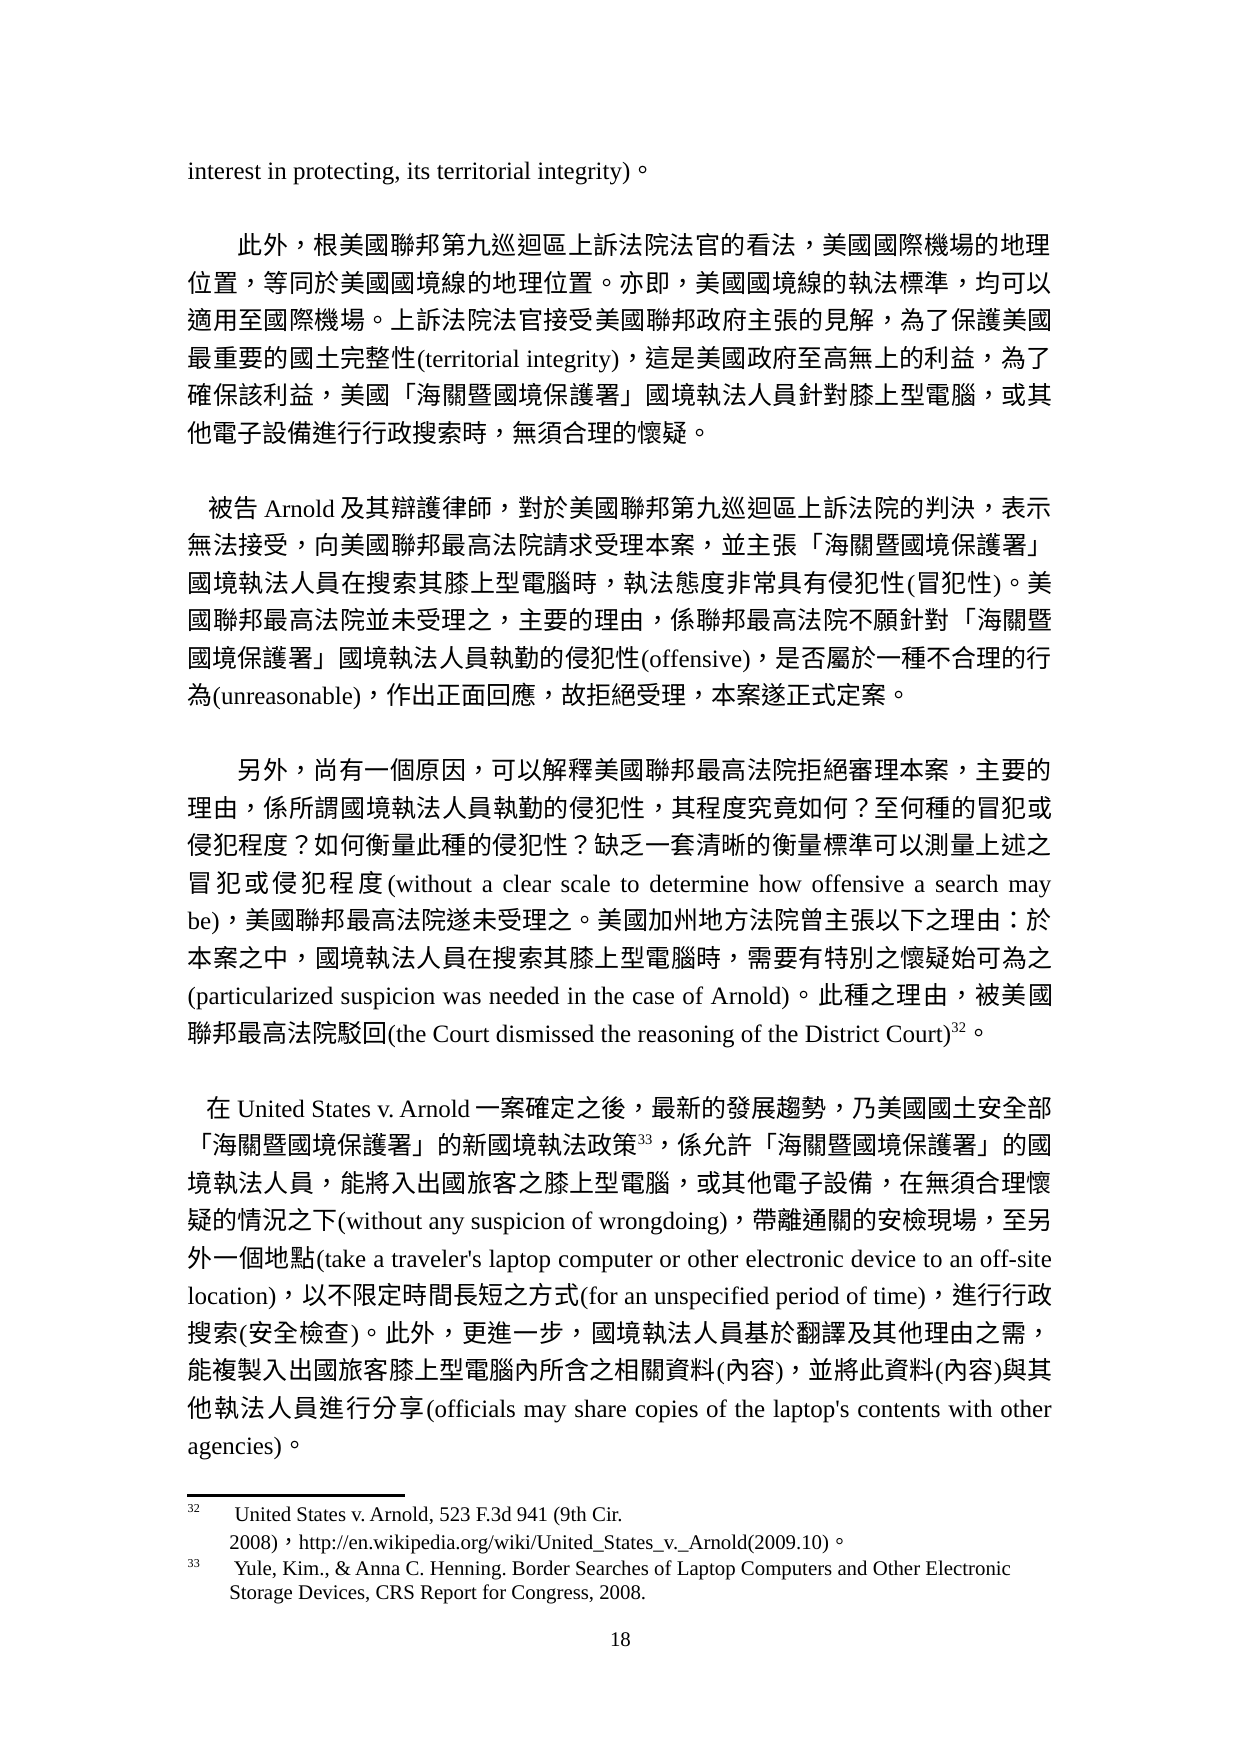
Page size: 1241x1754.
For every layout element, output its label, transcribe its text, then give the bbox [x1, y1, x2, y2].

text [187, 150, 1053, 187]
text 被告Arnold及其辯護律師，對於美國聯邦第九巡迴區上訴法院的判決，表示無法接受，向美國聯邦最高法院請求受理本案，並主張「海關暨國境保護署」國境執法人員在搜索其膝上型電腦時，執法態度非常具有侵犯性(冒犯性)。美國聯邦最高法院並未受理之，主要的理由，係聯邦最高法院不願針對「海關暨國境保護署」國境執法人員執勤的侵犯性(offensive)，是否屬於一種不合理的行為(unreasonable)，作出正面回應，故拒絕受理，本案遂正式定案。 [187, 487, 1053, 712]
text 另外，尚有一個原因，可以解釋美國聯邦最高法院拒絕審理本案，主要的理由，係所謂國境執法人員執勤的侵犯性，其程度究竟如何？至何種的冒犯或侵犯程度？如何衡量此種的侵犯性？缺乏一套清晰的衡量標準可以測量上述之冒犯或侵犯程度(without a clear scale to determine how offensive a search may be)，美國聯邦最高法院遂未受理之。美國加州地方法院曾主張以下之理由：於本案之中，國境執法人員在搜索其膝上型電腦時，需要有特別之懷疑始可為之(particularized suspicion was needed in the case of Arnold)。此種之理由，被美國聯邦最高法院駁回(the Court dismissed the reasoning of the District Court)。 [187, 750, 1053, 1050]
text 在United States v. Arnold一案確定之後，最新的發展趨勢，乃美國國土安全部「海關暨國境保護署」的新國境執法政策，係允許「海關暨國境保護署」的國境執法人員，能將入出國旅客之膝上型電腦，或其他電子設備，在無須合理懷疑的情況之下(without any suspicion of wrongdoing)，帶離通關的安檢現場，至另外一個地點(take a traveler's laptop computer or other electronic device to an off-site location)，以不限定時間長短之方式(for an unspecified period of time)，進行行政搜索(安全檢查)。此外，更進一步，國境執法人員基於翻譯及其他理由之需，能複製入出國旅客膝上型電腦內所含之相關資料(內容)，並將此資料(內容)與其他執法人員進行分享(officials may share copies of the laptop's contents with other agencies)。 [187, 1087, 1053, 1462]
text 此外，根美國聯邦第九巡迴區上訴法院法官的看法，美國國際機場的地理位置，等同於美國國境線的地理位置。亦即，美國國境線的執法標準，均可以適用至國際機場。上訴法院法官接受美國聯邦政府主張的見解，為了保護美國最重要的國土完整性(territorial integrity)，這是美國政府至高無上的利益，為了確保該利益，美國「海關暨國境保護署」國境執法人員針對膝上型電腦，或其他電子設備進行行政搜索時，無須合理的懷疑。 [187, 225, 1053, 450]
